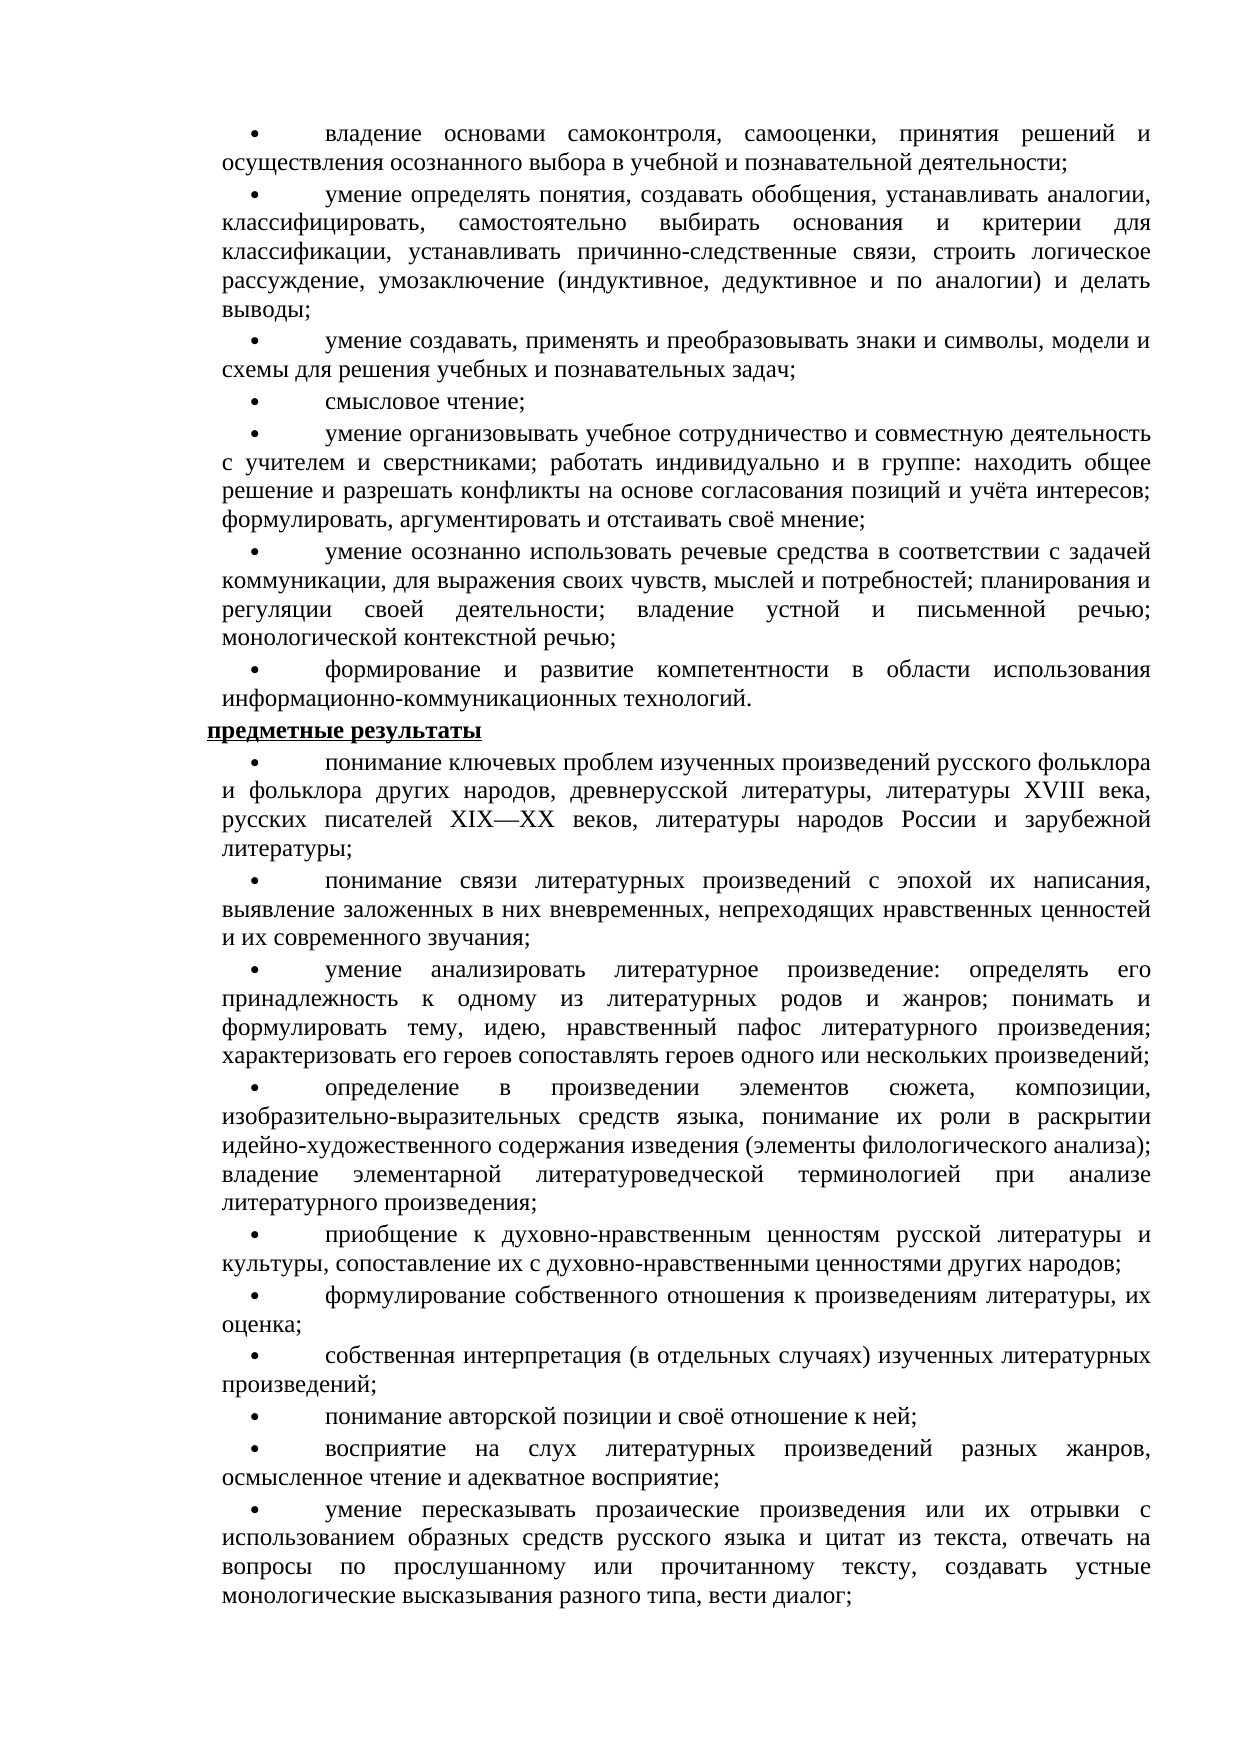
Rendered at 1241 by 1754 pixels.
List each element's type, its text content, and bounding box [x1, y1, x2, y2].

list умение пересказывать прозаические произведения или их отрывки с использованием образных средств русского языка и цитат из текста, отвечать на вопросы по прослушанному или прочитанному тексту, создавать устные монологические высказывания разного типа, вести диалог; [222, 1494, 1152, 1609]
list понимание ключевых проблем изученных произведений русского фольклора и фольклора других народов, древнерусской литературы, литературы XVIII века, русских писателей XIX—XX веков, литературы народов России и зарубежной литературы; [222, 747, 1152, 862]
list понимание связи литературных произведений с эпохой их написания, выявление заложенных в них вневременных, непреходящих нравственных ценностей и их современного звучания; [222, 865, 1152, 951]
list умение осознанно использовать речевые средства в соответствии с задачей коммуникации, для выражения своих чувств, мыслей и потребностей; планирования и регуляции своей деятельности; владение устной и письменной речью; монологической контекстной речью; [222, 536, 1152, 651]
list формирование и развитие компетентности в области использования информационно-коммуникационных технологий. [222, 654, 1152, 712]
list понимание авторской позиции и своё отношение к ней; [222, 1401, 1152, 1430]
list умение анализировать литературное произведение: определять его принадлежность к одному из литературных родов и жанров; понимать и формулировать тему, идею, нравственный пафос литературного произведения; характеризовать его героев сопоставлять героев одного или нескольких произведений; [222, 954, 1152, 1069]
list приобщение к духовно-нравственным ценностям русской литературы и культуры, сопоставление их с духовно-нравственными ценностями других народов; [222, 1219, 1152, 1277]
text предметные результаты [177, 715, 1152, 744]
list смысловое чтение; [222, 386, 1152, 415]
list владение основами самоконтроля, самооценки, принятия решений и осуществления осознанного выбора в учебной и познавательной деятельности; [222, 118, 1152, 176]
list формулирование собственного отношения к произведениям литературы, их оценка; [222, 1280, 1152, 1337]
list умение создавать, применять и преобразовывать знаки и символы, модели и схемы для решения учебных и познавательных задач; [222, 326, 1152, 383]
list умение определять понятия, создавать обобщения, устанавливать аналогии, классифицировать, самостоятельно выбирать основания и критерии для классификации, устанавливать причинно-следственные связи, строить логическое рассуждение, умозаключение (индуктивное, дедуктивное и по аналогии) и делать выводы; [222, 179, 1152, 322]
list восприятие на слух литературных произведений разных жанров, осмысленное чтение и адекватное восприятие; [222, 1433, 1152, 1491]
list определение в произведении элементов сюжета, композиции, изобразительно-выразительных средств языка, понимание их роли в раскрытии идейно-художественного содержания изведения (элементы филологического анализа); владение элементарной литературоведческой терминологией при анализе литературного произведения; [222, 1072, 1152, 1216]
list умение организовывать учебное сотрудничество и совместную деятельность с учителем и сверстниками; работать индивидуально и в группе: находить общее решение и разрешать конфликты на основе согласования позиций и учёта интересов; формулировать, аргументировать и отстаивать своё мнение; [222, 418, 1152, 533]
list собственная интерпретация (в отдельных случаях) изученных литературных произведений; [222, 1341, 1152, 1398]
